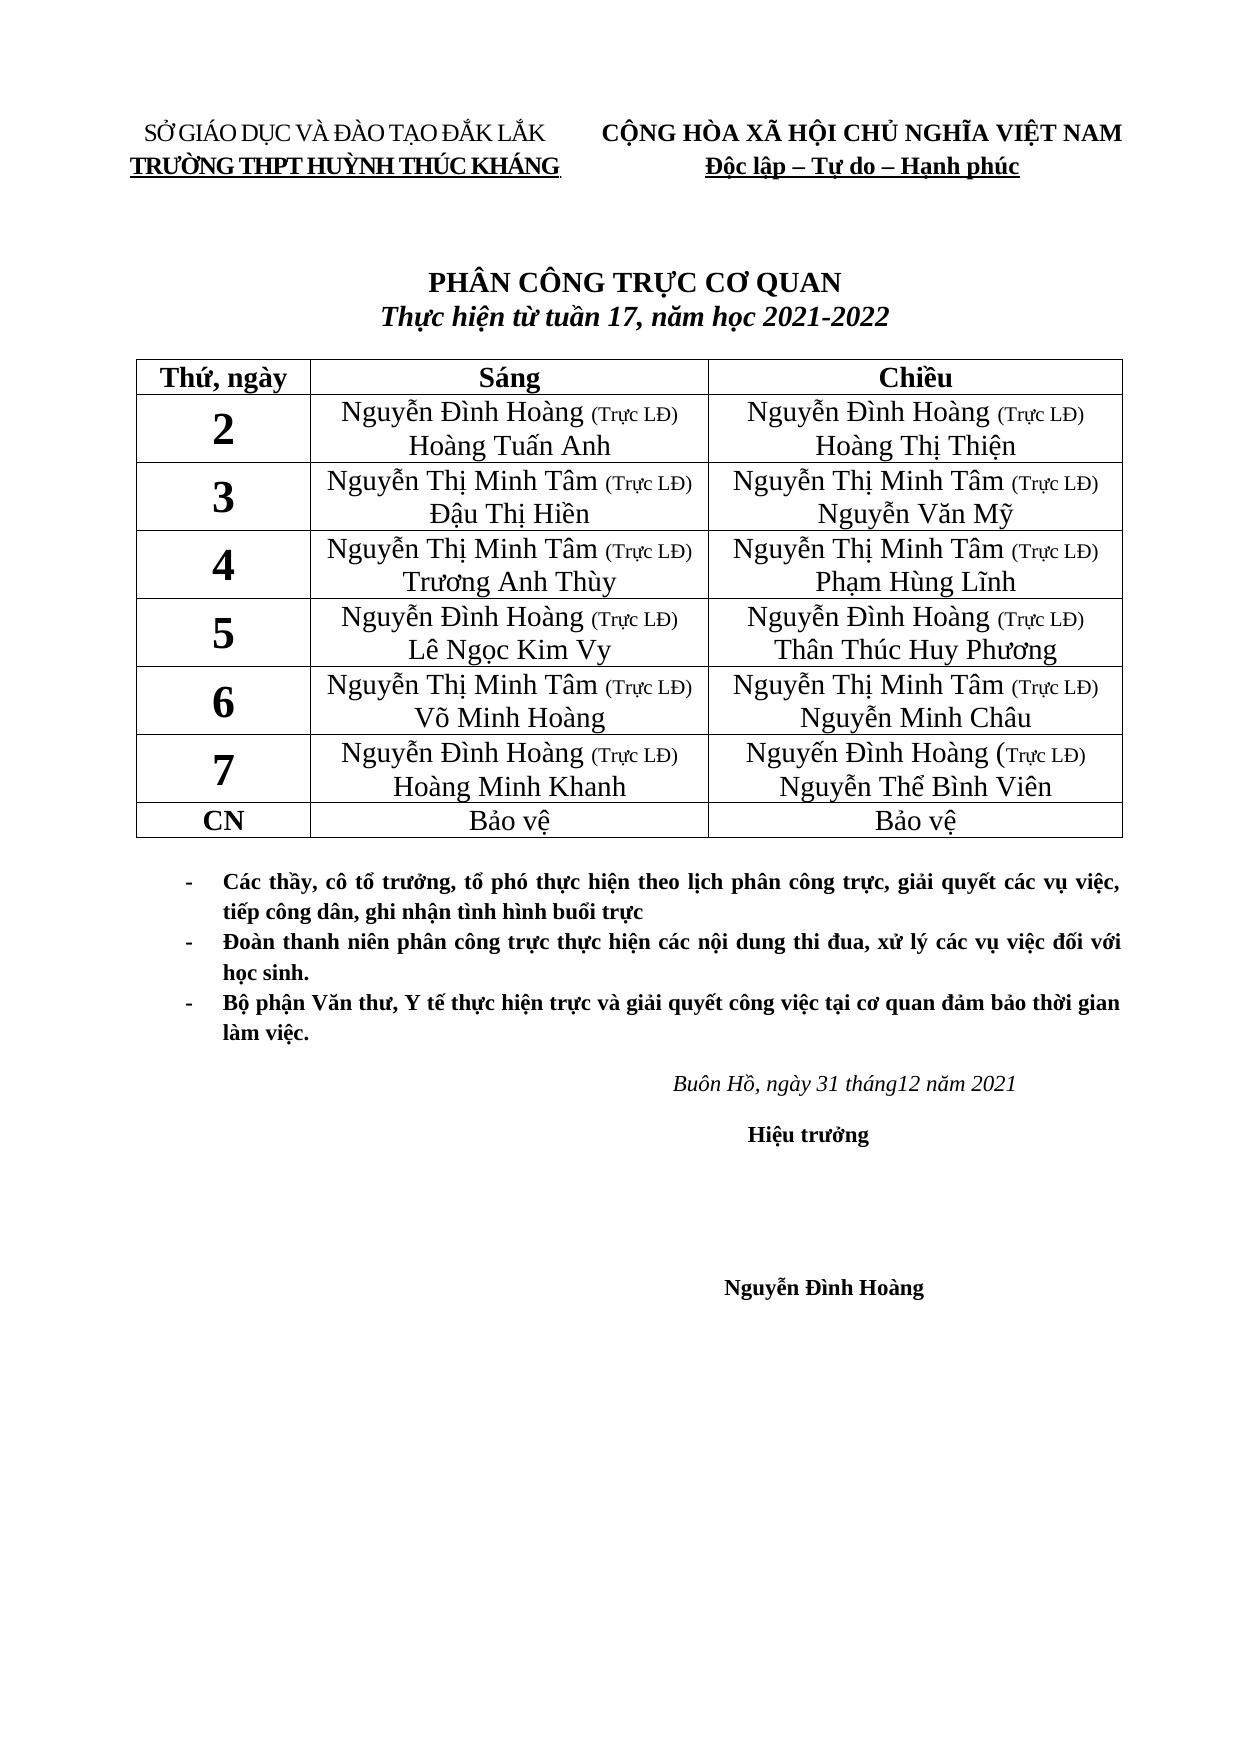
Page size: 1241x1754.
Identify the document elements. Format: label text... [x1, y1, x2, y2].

table_cell Nguyễn Đình Hoàng (Trực LĐ) Hoàng Thị Thiện [709, 395, 1122, 462]
text PHÂN CÔNG TRỰC CƠ QUAN [148, 265, 1122, 299]
list Các thầy, cô tổ trưởng, tổ phó thực hiện theo lịch phân công trực, giải quyết các vụ việc, tiếp công dân, ghi nhận tình hình buổi trực [185, 868, 1122, 924]
table_header Chiều [709, 360, 1122, 393]
text Nguyễn Đình Hoàng [148, 1274, 1122, 1301]
table_cell Nguyến Đình Hoàng (Trực LĐ) Nguyễn Thể Bình Viên [709, 735, 1122, 802]
table_cell Nguyễn Thị Minh Tâm (Trực LĐ) Nguyễn Văn Mỹ [709, 463, 1122, 530]
table_cell Bảo vệ [709, 803, 1122, 837]
table_cell Nguyễn Đình Hoàng (Trực LĐ) Hoàng Tuấn Anh [311, 395, 708, 462]
table_cell 3 [137, 463, 310, 530]
text Hiệu trưởng [148, 1121, 1122, 1147]
table_cell Nguyễn Thị Minh Tâm (Trực LĐ) Trương Anh Thùy [311, 531, 708, 598]
list Bộ phận Văn thư, Y tế thực hiện trực và giải quyết công việc tại cơ quan đảm bảo thời gian làm việc. [185, 989, 1122, 1045]
table_cell Nguyễn Thị Minh Tâm (Trực LĐ) Phạm Hùng Lĩnh [709, 531, 1122, 598]
table_cell 5 [137, 599, 310, 666]
table_cell 2 [137, 395, 310, 462]
table_cell Nguyễn Thị Minh Tâm (Trực LĐ) Đậu Thị Hiền [311, 463, 708, 530]
table_cell Nguyễn Thị Minh Tâm (Trực LĐ) Nguyễn Minh Châu [709, 667, 1122, 734]
table_cell Nguyễn Đình Hoàng (Trực LĐ) Thân Thúc Huy Phương [709, 599, 1122, 666]
table_cell Nguyễn Đình Hoàng (Trực LĐ) Lê Ngọc Kim Vy [311, 599, 708, 666]
table_cell Nguyễn Thị Minh Tâm (Trực LĐ) Võ Minh Hoàng [311, 667, 708, 734]
table_cell 7 [137, 735, 310, 802]
list Đoàn thanh niên phân công trực thực hiện các nội dung thi đua, xử lý các vụ việc đối với học sinh. [185, 928, 1122, 985]
table_header Thứ, ngày [137, 360, 310, 393]
table_header SỞ GIÁO DỤC VÀ ĐÀO TẠO ĐẮK LẮK TRƯỜNG THPT HUỲNH THÚC KHÁNG [118, 118, 572, 214]
table_header CỘNG HÒA XÃ HỘI CHỦ NGHĨA VIỆT NAM Độc lập – Tự do – Hạnh phúc [573, 118, 1152, 214]
table_cell CN [137, 803, 310, 837]
table_cell Nguyễn Đình Hoàng (Trực LĐ) Hoàng Minh Khanh [311, 735, 708, 802]
table_cell Bảo vệ [311, 803, 708, 837]
table_cell 6 [137, 667, 310, 734]
text Thực hiện từ tuần 17, năm học 2021-2022 [148, 299, 1122, 332]
text Buôn Hồ, ngày 31 tháng12 năm 2021 [148, 1070, 1122, 1096]
table_header Sáng [311, 360, 708, 393]
table_cell 4 [137, 531, 310, 598]
